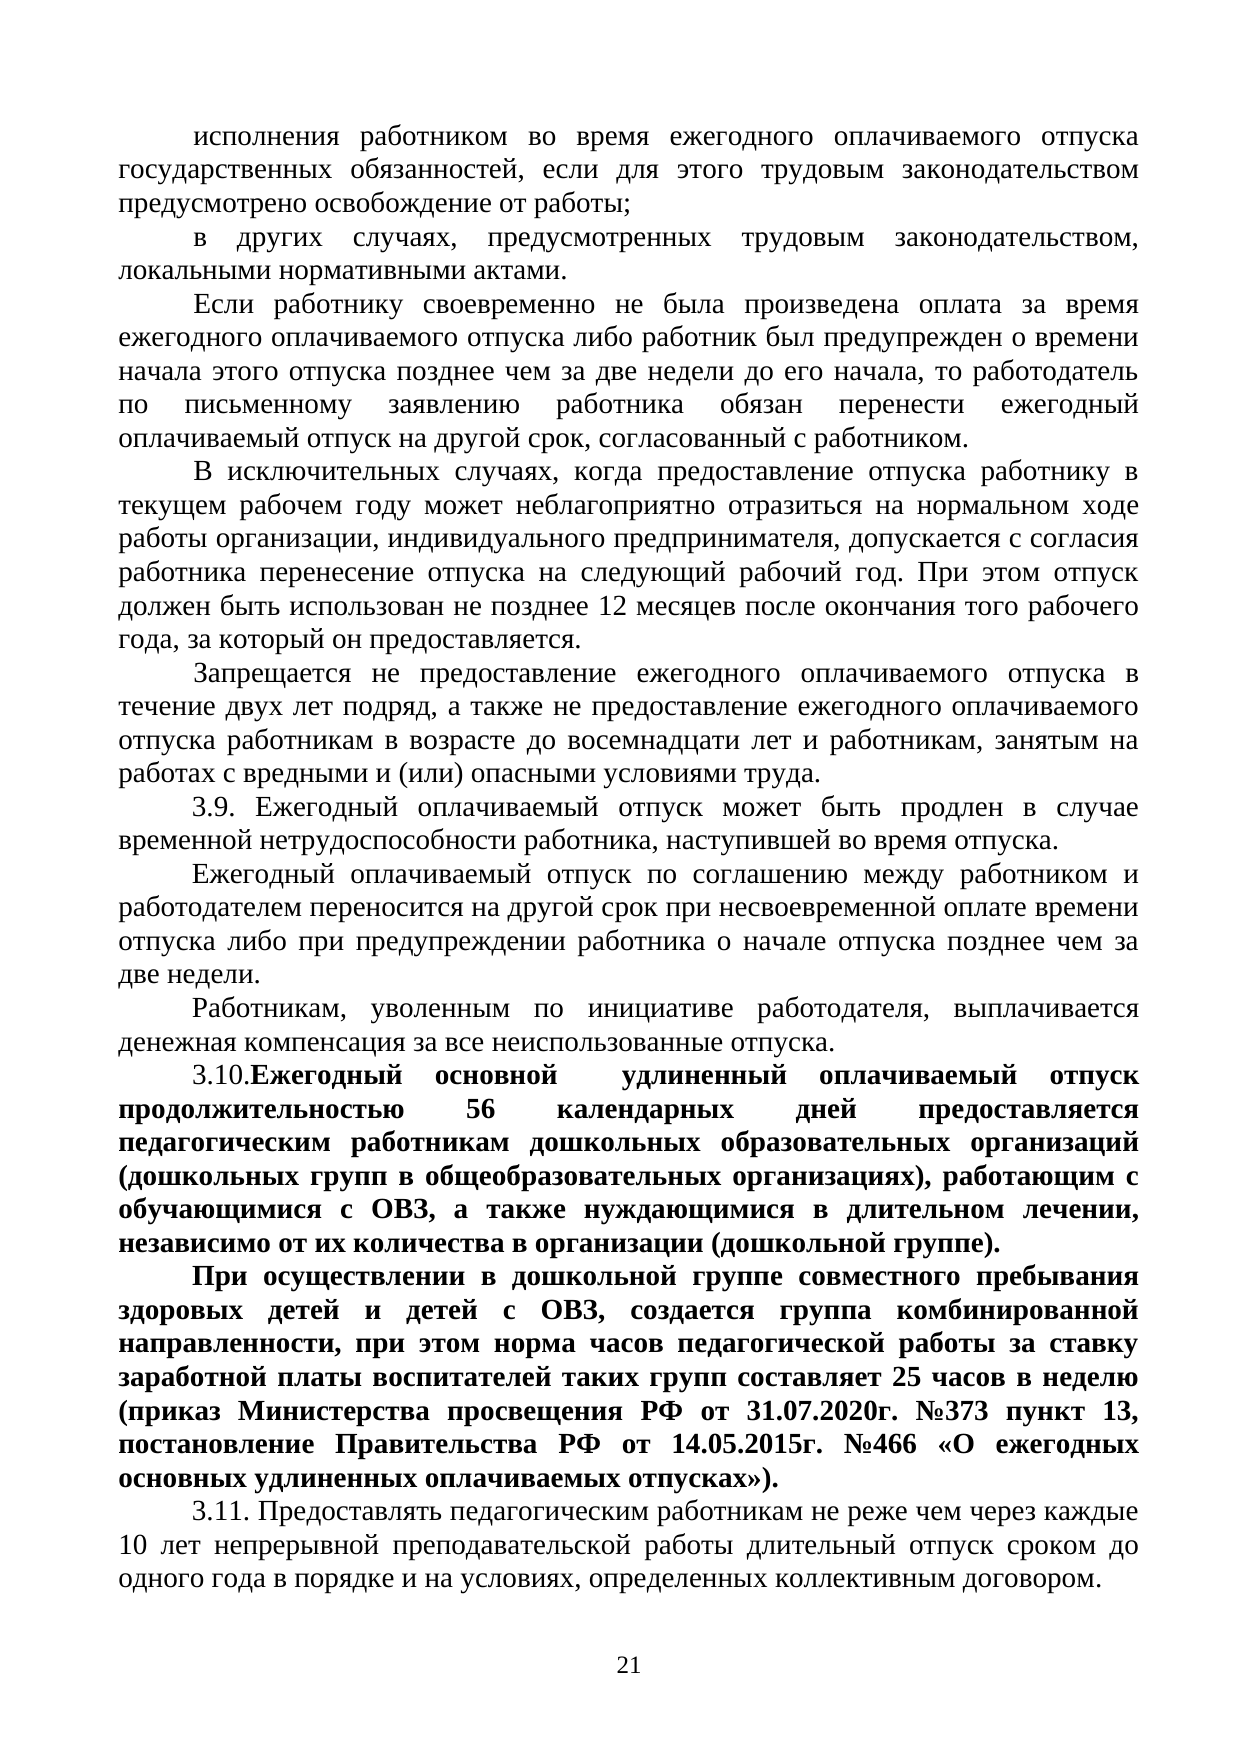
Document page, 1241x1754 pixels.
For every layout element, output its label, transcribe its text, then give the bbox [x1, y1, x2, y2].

text в других случаях, предусмотренных трудовым законодательством, локальными нормативными актами. [118, 219, 1140, 286]
text Работникам, уволенным по инициативе работодателя, выплачивается денежная компенсация за все неиспользованные отпуска. [118, 990, 1140, 1057]
text 3.11. Предоставлять педагогическим работникам не реже чем через каждые 10 лет непрерывной преподавательской работы длительный отпуск сроком до одного года в порядке и на условиях, определенных коллективным договором. [118, 1493, 1140, 1594]
text исполнения работником во время ежегодного оплачиваемого отпуска государственных обязанностей, если для этого трудовым законодательством предусмотрено освобождение от работы; [118, 118, 1140, 219]
text В исключительных случаях, когда предоставление отпуска работнику в текущем рабочем году может неблагоприятно отразиться на нормальном ходе работы организации, индивидуального предпринимателя, допускается с согласия работника перенесение отпуска на следующий рабочий год. При этом отпуск должен быть использован не позднее 12 месяцев после окончания того рабочего года, за который он предоставляется. [118, 453, 1140, 655]
text Если работнику своевременно не была произведена оплата за время ежегодного оплачиваемого отпуска либо работник был предупрежден о времени начала этого отпуска позднее чем за две недели до его начала, то работодатель по письменному заявлению работника обязан перенести ежегодный оплачиваемый отпуск на другой срок, согласованный с работником. [118, 286, 1140, 453]
text При осуществлении в дошкольной группе совместного пребывания здоровых детей и детей с ОВЗ, создается группа комбинированной направленности, при этом норма часов педагогической работы за ставку заработной платы воспитателей таких групп составляет 25 часов в неделю (приказ Министерства просвещения РФ от 31.07.2020г. №373 пункт 13, постановление Правительства РФ от 14.05.2015г. №466 «О ежегодных основных удлиненных оплачиваемых отпусках»). [118, 1258, 1140, 1493]
text 3.9. Ежегодный оплачиваемый отпуск может быть продлен в случае временной нетрудоспособности работника, наступившей во время отпуска. [118, 789, 1140, 856]
text 3.10.Ежегодный основной удлиненный оплачиваемый отпуск продолжительностью 56 календарных дней предоставляется педагогическим работникам дошкольных образовательных организаций (дошкольных групп в общеобразовательных организациях), работающим с обучающимися с ОВЗ, а также нуждающимися в длительном лечении, независимо от их количества в организации (дошкольной группе). [118, 1057, 1140, 1258]
text Запрещается не предоставление ежегодного оплачиваемого отпуска в течение двух лет подряд, а также не предоставление ежегодного оплачиваемого отпуска работникам в возрасте до восемнадцати лет и работникам, занятым на работах с вредными и (или) опасными условиями труда. [118, 655, 1140, 789]
text Ежегодный оплачиваемый отпуск по соглашению между работником и работодателем переносится на другой срок при несвоевременной оплате времени отпуска либо при предупреждении работника о начале отпуска позднее чем за две недели. [118, 856, 1140, 990]
